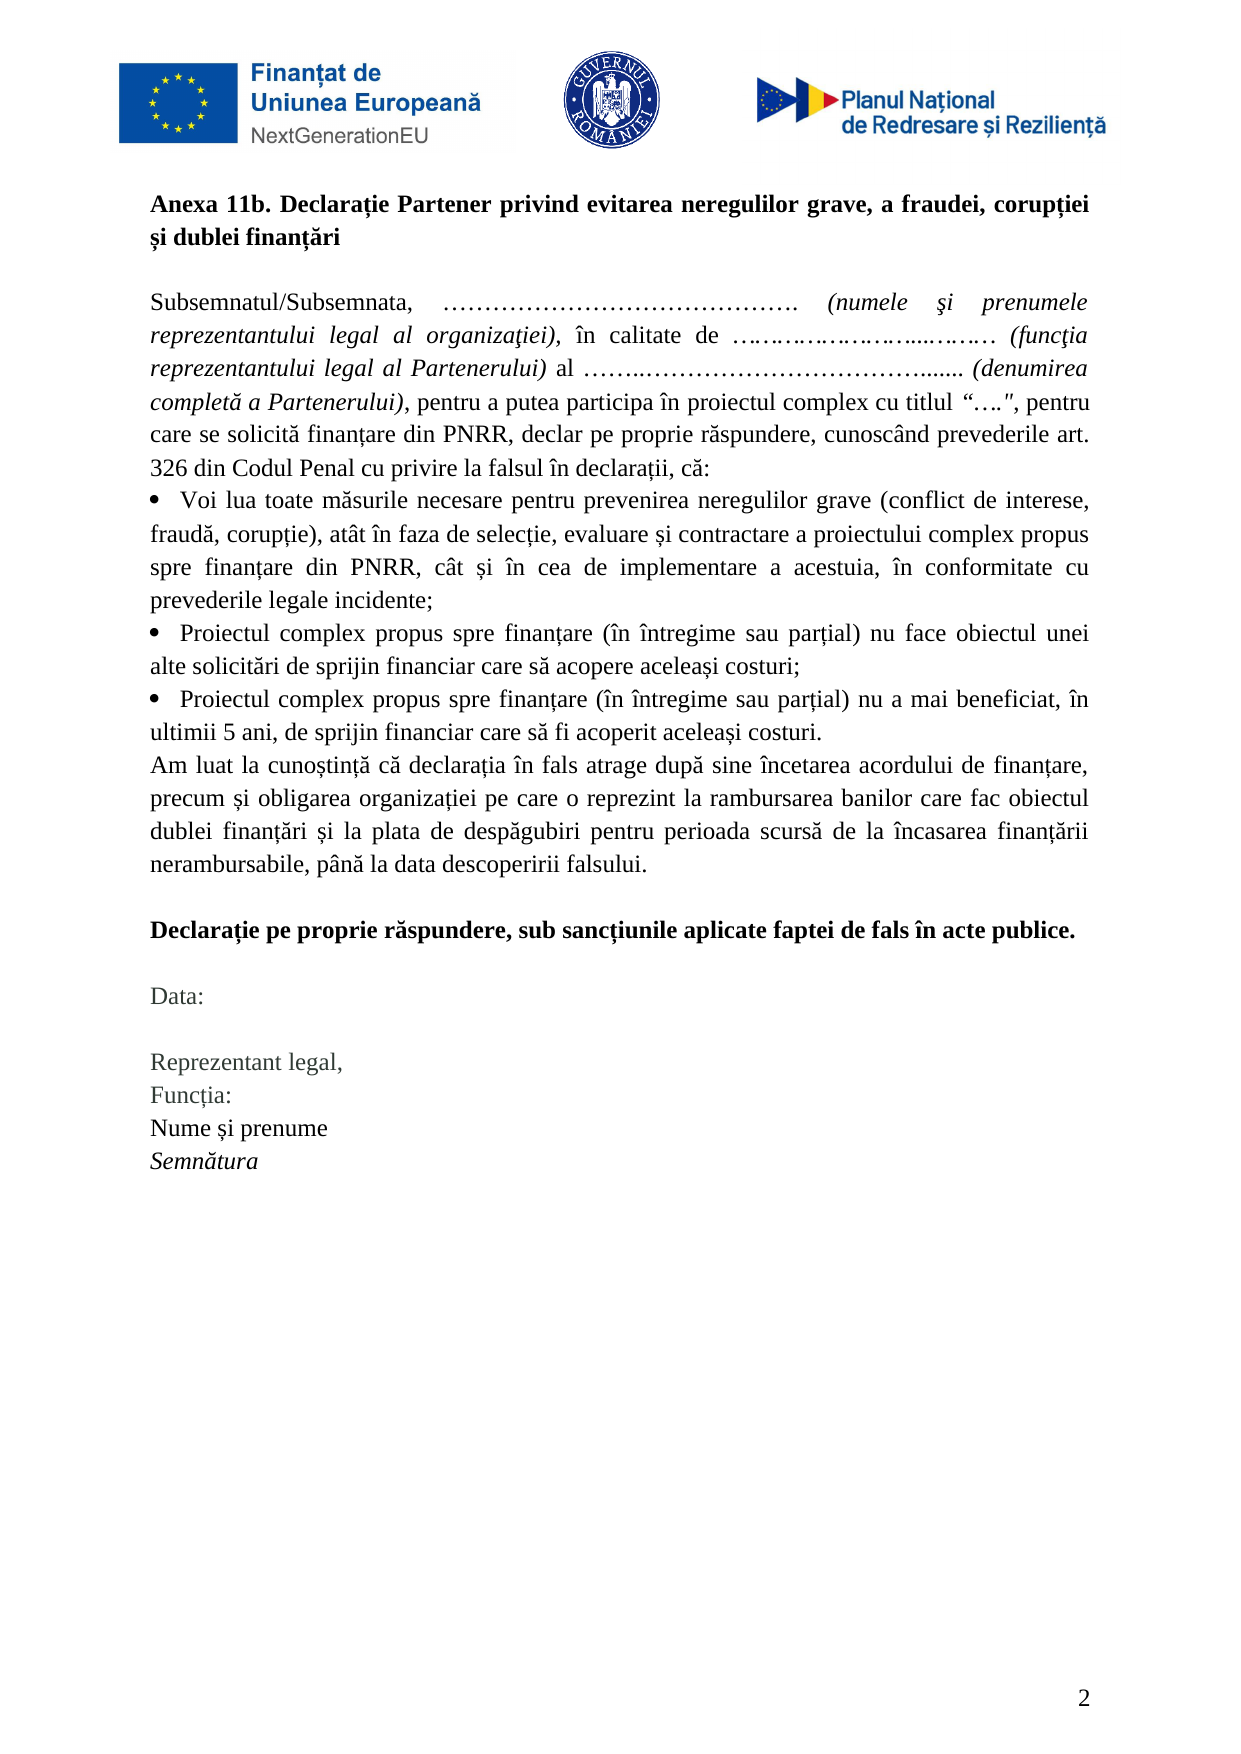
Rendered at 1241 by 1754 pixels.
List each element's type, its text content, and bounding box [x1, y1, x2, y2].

list Proiectul complex propus spre finanțare (în întregime sau parțial) nu a mai beneficiat, în ultimii 5 ani, de sprijin financiar care să fi acoperit aceleași costuri. [150, 684, 1090, 746]
text Funcția: [150, 1080, 1090, 1109]
text Data: [150, 981, 1090, 1010]
list Voi lua toate măsurile necesare pentru prevenirea neregulilor grave (conflict de interese, fraudă, corupție), atât în faza de selecție, evaluare și contractare a proiectului complex propus spre finanțare din PNRR, cât și în cea de implementare a acestuia, în conformitate cu prevederile legale incidente; [150, 486, 1090, 613]
subtitle Anexa 11b. Declarație Partener privind evitarea neregulilor grave, a fraudei, corupției și dublei finanțări [150, 150, 1090, 251]
text Nume și prenume [150, 1113, 1090, 1142]
text Am luat la cunoștință că declarația în fals atrage după sine încetarea acordului de finanțare, precum și obligarea organizației pe care o reprezint la rambursarea banilor care fac obiectul dublei finanțări și la plata de despăgubiri pentru perioada scursă de la încasarea finanțării nerambursabile, până la data descoperirii falsului. [150, 750, 1090, 878]
text Semnătura [150, 1146, 1090, 1175]
list Proiectul complex propus spre finanțare (în întregime sau parțial) nu face obiectul unei alte solicitări de sprijin financiar care să acopere aceleași costuri; [150, 618, 1090, 679]
picture [742, 28, 1121, 185]
text Reprezentant legal, [150, 1047, 1090, 1076]
picture [110, 50, 516, 153]
picture [558, 46, 667, 150]
text Subsemnatul/Subsemnata, ……………………………………. (numele şi prenumele reprezentantului legal al organizaţiei), în calitate de ……………………...……… (funcţia reprezentantului legal al Partenerului) al ……..……………………………....... (denumirea completă a Partenerului), pentru a putea participa în proiectul complex cu titlul “….", pentru care se solicită finanțare din PNRR, declar pe proprie răspundere, cunoscând prevederile art. 326 din Codul Penal cu privire la falsul în declarații, că: [150, 287, 1090, 481]
text Declarație pe proprie răspundere, sub sancțiunile aplicate faptei de fals în acte publice. [150, 915, 1090, 944]
